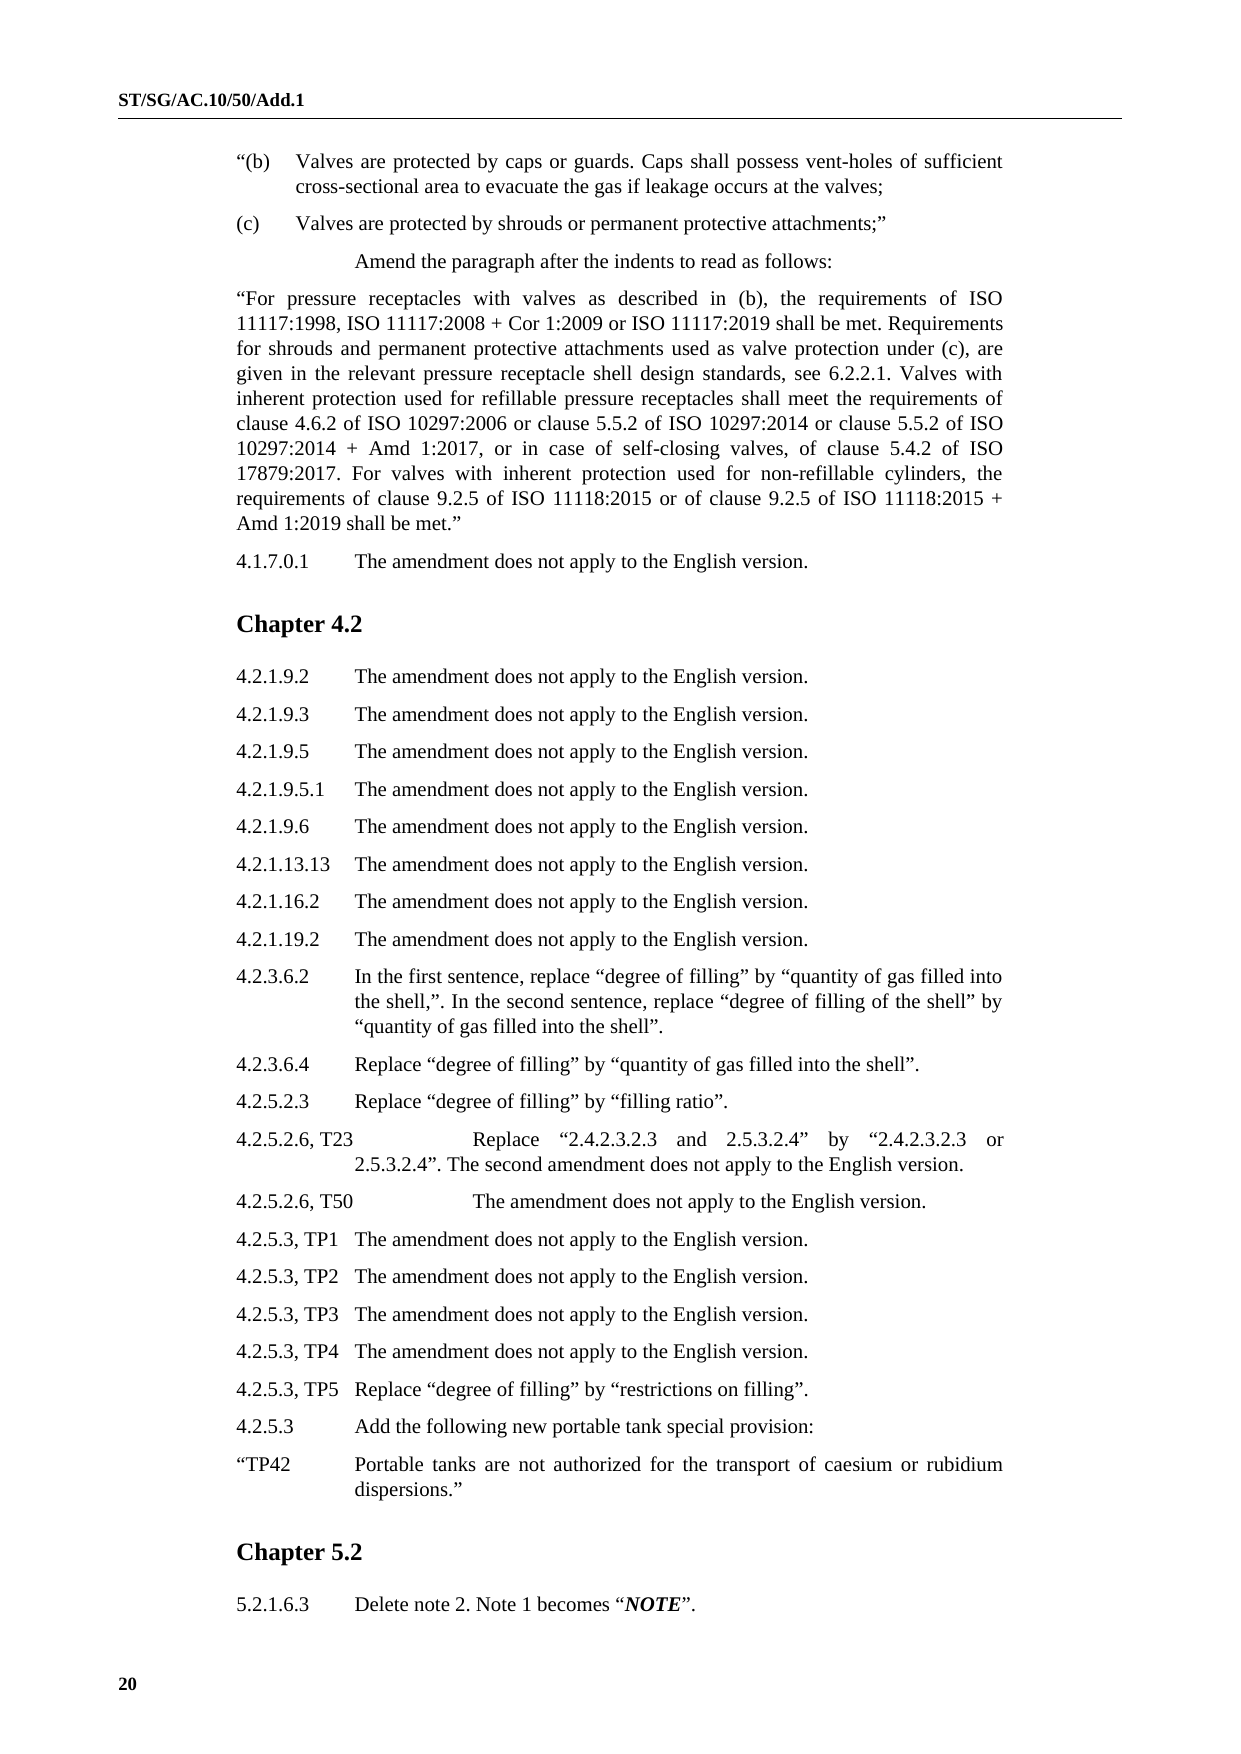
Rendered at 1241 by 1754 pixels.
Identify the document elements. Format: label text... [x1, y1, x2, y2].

text 5.2.1.6.3 Delete note 2. Note 1 becomes “NOTE”. [236, 1591, 1004, 1616]
text 4.2.5.3, TP4 The amendment does not apply to the English version. [236, 1338, 1004, 1363]
text 4.2.1.19.2 The amendment does not apply to the English version. [236, 926, 1004, 951]
text Chapter 4.2 [118, 610, 1004, 638]
text Amend the paragraph after the indents to read as follows: [236, 248, 1004, 273]
text 4.2.5.3, TP1 The amendment does not apply to the English version. [236, 1226, 1004, 1251]
text 4.2.5.3, TP5 Replace “degree of filling” by “restrictions on filling”. [236, 1376, 1004, 1401]
text “For pressure receptacles with valves as described in (b), the requirements of ISO 11117:1998, ISO 11117:2008 + Cor 1:2009 or ISO 11117:2019 shall be met. Requirements for shrouds and permanent protective attachments used as valve protection under (c), are given in the relevant pressure receptacle shell design standards, see 6.2.2.1. Valves with inherent protection used for refillable pressure receptacles shall meet the requirements of clause 4.6.2 of ISO 10297:2006 or clause 5.5.2 of ISO 10297:2014 or clause 5.5.2 of ISO 10297:2014 + Amd 1:2017, or in case of self-closing valves, of clause 5.4.2 of ISO 17879:2017. For valves with inherent protection used for non-refillable cylinders, the requirements of clause 9.2.5 of ISO 11118:2015 or of clause 9.2.5 of ISO 11118:2015 + Amd 1:2019 shall be met.” [236, 285, 1004, 535]
text 4.2.5.3 Add the following new portable tank special provision: [236, 1413, 1004, 1438]
text 4.2.5.3, TP2 The amendment does not apply to the English version. [236, 1263, 1004, 1288]
text 4.2.1.9.2 The amendment does not apply to the English version. [236, 663, 1004, 688]
text 4.2.1.9.5 The amendment does not apply to the English version. [236, 738, 1004, 763]
text 4.2.1.9.6 The amendment does not apply to the English version. [236, 813, 1004, 838]
text 4.2.5.2.6, T23 Replace “2.4.2.3.2.3 and 2.5.3.2.4” by “2.4.2.3.2.3 or 2.5.3.2.4”. The second amendment does not apply to the English version. [236, 1126, 1004, 1176]
text 4.2.1.13.13 The amendment does not apply to the English version. [236, 851, 1004, 876]
text 4.2.5.3, TP3 The amendment does not apply to the English version. [236, 1301, 1004, 1326]
text “TP42 Portable tanks are not authorized for the transport of caesium or rubidium dispersions.” [236, 1451, 1004, 1501]
text “(b) Valves are protected by caps or guards. Caps shall possess vent-holes of sufficient cross-sectional area to evacuate the gas if leakage occurs at the valves; [236, 148, 1004, 198]
text 4.2.5.2.6, T50 The amendment does not apply to the English version. [236, 1188, 1004, 1213]
text Chapter 5.2 [118, 1538, 1004, 1566]
text 4.2.1.9.5.1 The amendment does not apply to the English version. [236, 776, 1004, 801]
text 4.1.7.0.1 The amendment does not apply to the English version. [236, 548, 1004, 573]
text 4.2.3.6.4 Replace “degree of filling” by “quantity of gas filled into the shell”. [236, 1051, 1004, 1076]
text 4.2.5.2.3 Replace “degree of filling” by “filling ratio”. [236, 1088, 1004, 1113]
text 4.2.1.9.3 The amendment does not apply to the English version. [236, 701, 1004, 726]
text (c) Valves are protected by shrouds or permanent protective attachments;” [236, 210, 1004, 235]
text 4.2.3.6.2 In the first sentence, replace “degree of filling” by “quantity of gas filled into the shell,”. In the second sentence, replace “degree of filling of the shell” by “quantity of gas filled into the shell”. [236, 963, 1004, 1038]
text 4.2.1.16.2 The amendment does not apply to the English version. [236, 888, 1004, 913]
